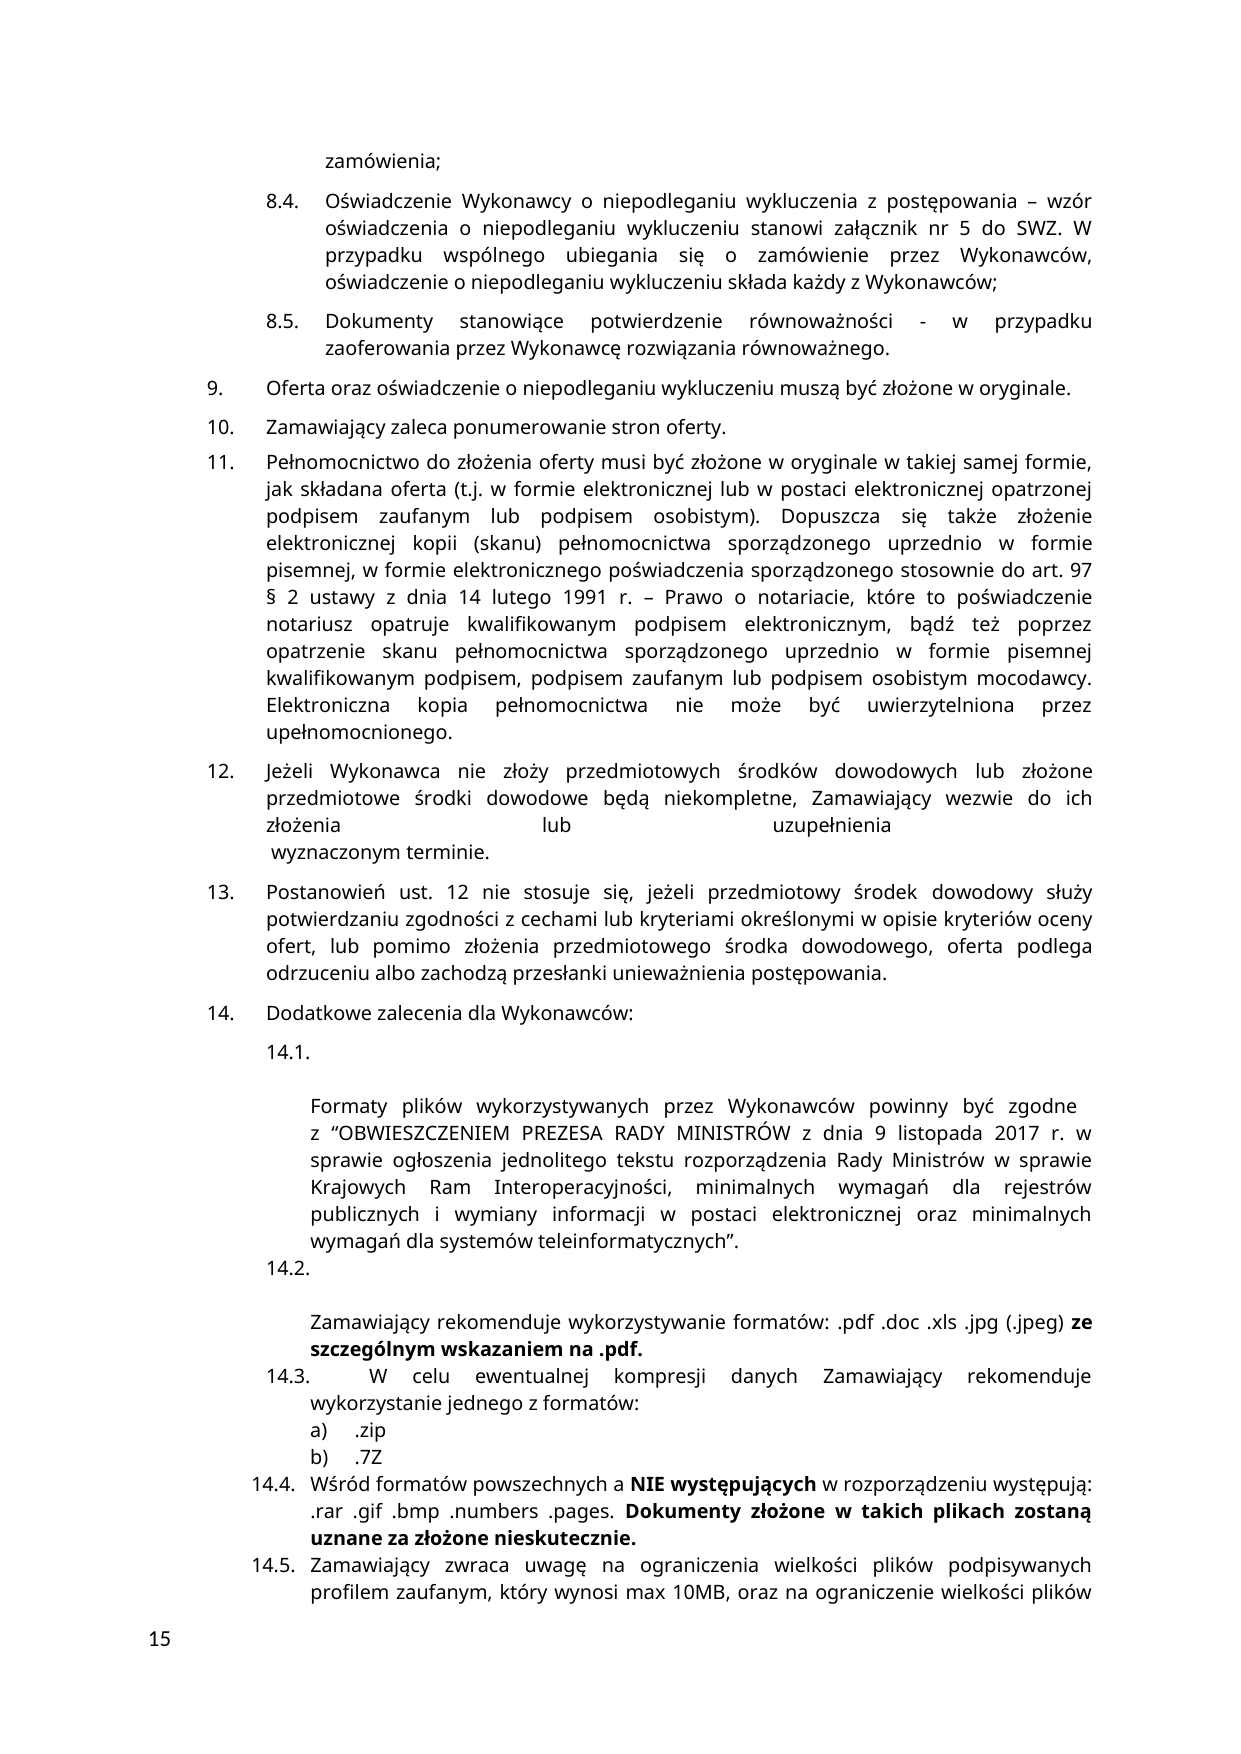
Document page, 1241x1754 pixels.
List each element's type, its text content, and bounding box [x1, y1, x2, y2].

list 14.1. Formaty plików wykorzystywanych przez Wykonawców powinny być zgodne z “OBWIESZCZENIEM PREZESA RADY MINISTRÓW z dnia 9 listopada 2017 r. w sprawie ogłoszenia jednolitego tekstu rozporządzenia Rady Ministrów w sprawie Krajowych Ram Interoperacyjności, minimalnych wymagań dla rejestrów publicznych i wymiany informacji w postaci elektronicznej oraz minimalnych wymagań dla systemów teleinformatycznych”. [266, 1038, 1093, 1254]
list 8.5. Dokumenty stanowiące potwierdzenie równoważności - w przypadku zaoferowania przez Wykonawcę rozwiązania równoważnego. [266, 307, 1093, 361]
list Dodatkowe zalecenia dla Wykonawców: [207, 999, 1093, 1026]
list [266, 148, 1093, 174]
list Wśród formatów powszechnych a NIE występujących w rozporządzeniu występują: .rar .gif .bmp .numbers .pages. Dokumenty złożone w takich plikach zostaną uznane za złożone nieskutecznie. [251, 1470, 1093, 1551]
list Jeżeli Wykonawca nie złoży przedmiotowych środków dowodowych lub złożone przedmiotowe środki dowodowe będą niekompletne, Zamawiający wezwie do ich złożenia lub uzupełnienia wyznaczonym terminie. [207, 758, 1093, 866]
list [251, 1551, 1093, 1605]
list 14.2. Zamawiający rekomenduje wykorzystywanie formatów: .pdf .doc .xls .jpg (.jpeg) ze szczególnym wskazaniem na .pdf. [266, 1254, 1093, 1362]
list .zip [310, 1416, 1093, 1443]
list Pełnomocnictwo do złożenia oferty musi być złożone w oryginale w takiej samej formie, jak składana oferta (t.j. w formie elektronicznej lub w postaci elektronicznej opatrzonej podpisem zaufanym lub podpisem osobistym). Dopuszcza się także złożenie elektronicznej kopii (skanu) pełnomocnictwa sporządzonego uprzednio w formie pisemnej, w formie elektronicznego poświadczenia sporządzonego stosownie do art. 97 § 2 ustawy z dnia 14 lutego 1991 r. – Prawo o notariacie, które to poświadczenie notariusz opatruje kwalifikowanym podpisem elektronicznym, bądź też poprzez opatrzenie skanu pełnomocnictwa sporządzonego uprzednio w formie pisemnej kwalifikowanym podpisem, podpisem zaufanym lub podpisem osobistym mocodawcy. Elektroniczna kopia pełnomocnictwa nie może być uwierzytelniona przez upełnomocnionego. [207, 448, 1093, 745]
list Oferta oraz oświadczenie o niepodleganiu wykluczeniu muszą być złożone w oryginale. [207, 374, 1093, 401]
list 8.4. Oświadczenie Wykonawcy o niepodleganiu wykluczenia z postępowania – wzór oświadczenia o niepodleganiu wykluczeniu stanowi załącznik nr 5 do SWZ. W przypadku wspólnego ubiegania się o zamówienie przez Wykonawców, oświadczenie o niepodleganiu wykluczeniu składa każdy z Wykonawców; [266, 187, 1093, 295]
list Zamawiający zaleca ponumerowanie stron oferty. [207, 413, 1093, 440]
list .7Z [310, 1443, 1093, 1470]
list Postanowień ust. 12 nie stosuje się, jeżeli przedmiotowy środek dowodowy służy potwierdzaniu zgodności z cechami lub kryteriami określonymi w opisie kryteriów oceny ofert, lub pomimo złożenia przedmiotowego środka dowodowego, oferta podlega odrzuceniu albo zachodzą przesłanki unieważnienia postępowania. [207, 878, 1093, 986]
text 14.3. W celu ewentualnej kompresji danych Zamawiający rekomenduje wykorzystanie jednego z formatów: [266, 1362, 1093, 1416]
